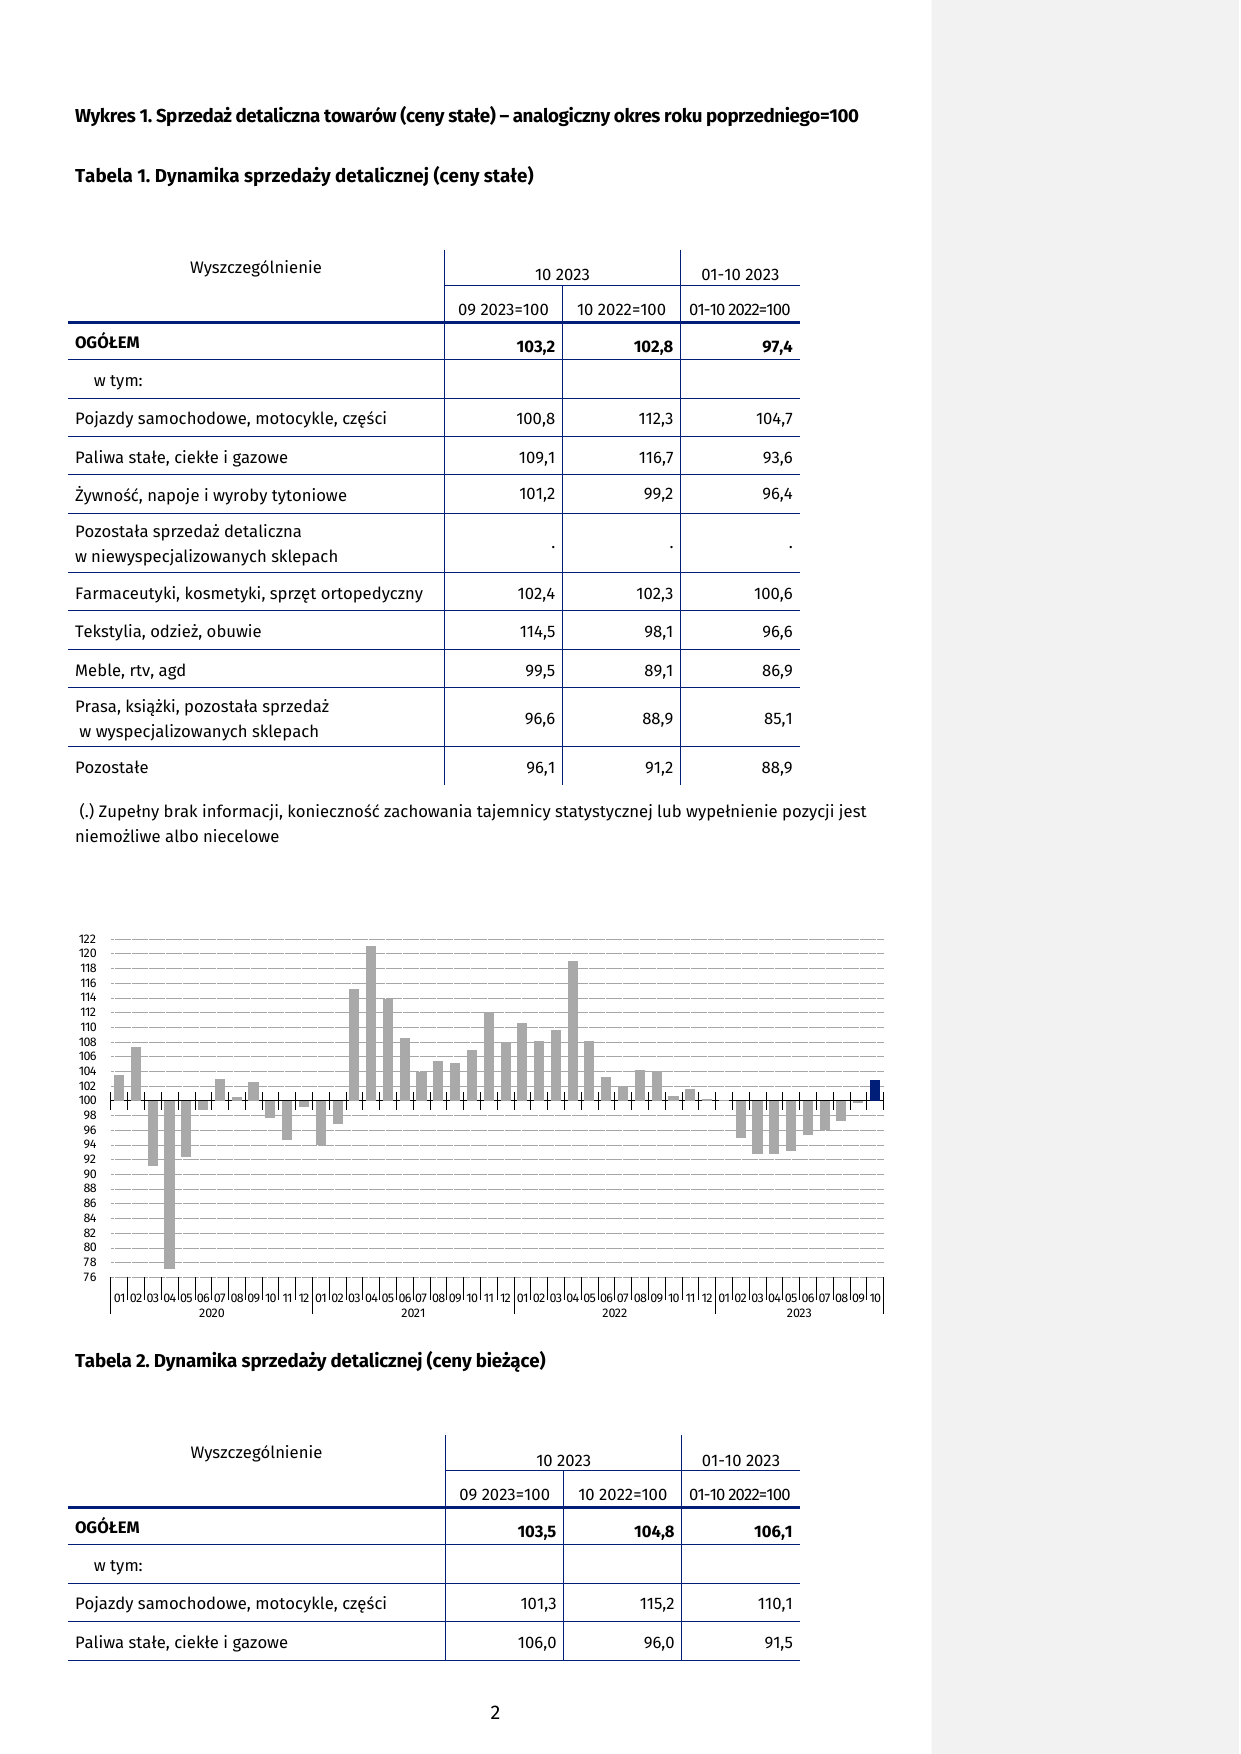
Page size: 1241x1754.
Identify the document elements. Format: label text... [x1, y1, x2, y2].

table_cell 01-10 2022=100 [681, 286, 800, 321]
table_cell 96,6 [681, 611, 800, 649]
table_cell 10 2023 [445, 250, 680, 285]
table_cell [564, 1545, 681, 1583]
table_cell 09 2023=100 [446, 1471, 563, 1506]
table_cell 98,1 [563, 611, 680, 649]
text (.) Zupełny brak informacji, konieczność zachowania tajemnicy statystycznej lub wypełnienie pozycji jest niemożliwe albo niecelowe [75, 797, 915, 847]
table_header Wyszczególnienie [68, 200, 444, 321]
table_cell 114,5 [445, 611, 562, 649]
table_cell 85,1 [681, 688, 800, 746]
table_cell 96,4 [681, 475, 800, 513]
table_cell 91,2 [563, 747, 680, 785]
table_cell 99,5 [445, 650, 562, 687]
table_cell 102,3 [563, 573, 680, 610]
table_cell 01-10 2023 [681, 250, 800, 285]
table_cell . [445, 514, 562, 572]
table_cell 106,0 [446, 1622, 563, 1659]
table_cell Meble, rtv, agd [68, 650, 444, 687]
table_cell 99,2 [563, 475, 680, 513]
table_cell 110,1 [682, 1584, 800, 1621]
table_cell Tekstylia, odzież, obuwie [68, 611, 444, 649]
table_cell 96,6 [445, 688, 562, 746]
table_cell Paliwa stałe, ciekłe i gazowe [68, 1622, 445, 1659]
table_cell 86,9 [681, 650, 800, 687]
table_cell . [563, 514, 680, 572]
text Wykres 1. Sprzedaż detaliczna towarów (ceny stałe) – analogiczny okres roku poprzedniego=100 [75, 102, 915, 127]
table_cell 100,6 [681, 573, 800, 610]
table_cell w tym: [68, 360, 444, 397]
table_cell 115,2 [564, 1584, 681, 1621]
table_cell 112,3 [563, 399, 680, 436]
table_cell Paliwa stałe, ciekłe i gazowe [68, 437, 444, 474]
table_cell 116,7 [563, 437, 680, 474]
table_cell 88,9 [681, 747, 800, 785]
table_cell 101,2 [445, 475, 562, 513]
table_cell 01-10 2023 [682, 1435, 800, 1470]
table_cell 102,4 [445, 573, 562, 610]
table_cell OGÓŁEM [68, 1509, 445, 1544]
table_cell Pozostała sprzedaż detaliczna w niewyspecjalizowanych sklepach [68, 514, 444, 572]
table_cell 104,7 [681, 399, 800, 436]
table_cell w tym: [68, 1545, 445, 1583]
table_cell 10 2023 [446, 1435, 681, 1470]
table_cell 88,9 [563, 688, 680, 746]
table_cell 104,8 [564, 1509, 681, 1544]
table_cell [563, 360, 680, 397]
table_cell 93,6 [681, 437, 800, 474]
table_cell [682, 1545, 800, 1583]
table_cell 109,1 [445, 437, 562, 474]
table_cell [446, 1545, 563, 1583]
table_cell Prasa, książki, pozostała sprzedaż w wyspecjalizowanych sklepach [68, 688, 444, 746]
table_cell 10 2022=100 [563, 286, 680, 321]
table_cell 96,1 [445, 747, 562, 785]
table_cell [681, 360, 800, 397]
table_cell 10 2022=100 [564, 1471, 681, 1506]
table_cell Pozostałe [68, 747, 444, 785]
table_cell Pojazdy samochodowe, motocykle, części [68, 399, 444, 436]
table_cell 102,8 [563, 324, 680, 359]
table_cell 101,3 [446, 1584, 563, 1621]
table_cell 89,1 [563, 650, 680, 687]
table_cell 103,5 [446, 1509, 563, 1544]
table_cell 106,1 [682, 1509, 800, 1544]
table_cell 97,4 [681, 324, 800, 359]
table_cell 96,0 [564, 1622, 681, 1659]
table_header Wyszczególnienie [68, 1385, 445, 1506]
table_cell Żywność, napoje i wyroby tytoniowe [68, 475, 444, 513]
table_cell Farmaceutyki, kosmetyki, sprzęt ortopedyczny [68, 573, 444, 610]
table_cell 01-10 2022=100 [682, 1471, 800, 1506]
table_cell [445, 360, 562, 397]
table_cell 100,8 [445, 399, 562, 436]
table_cell 103,2 [445, 324, 562, 359]
table_cell OGÓŁEM [68, 324, 444, 359]
text Tabela 1. Dynamika sprzedaży detalicznej (ceny stałe) [75, 164, 915, 187]
table_cell . [681, 514, 800, 572]
text Tabela 2. Dynamika sprzedaży detalicznej (ceny bieżące) [75, 897, 915, 1372]
table_cell 91,5 [682, 1622, 800, 1659]
table_cell 09 2023=100 [445, 286, 562, 321]
table_cell Pojazdy samochodowe, motocykle, części [68, 1584, 445, 1621]
